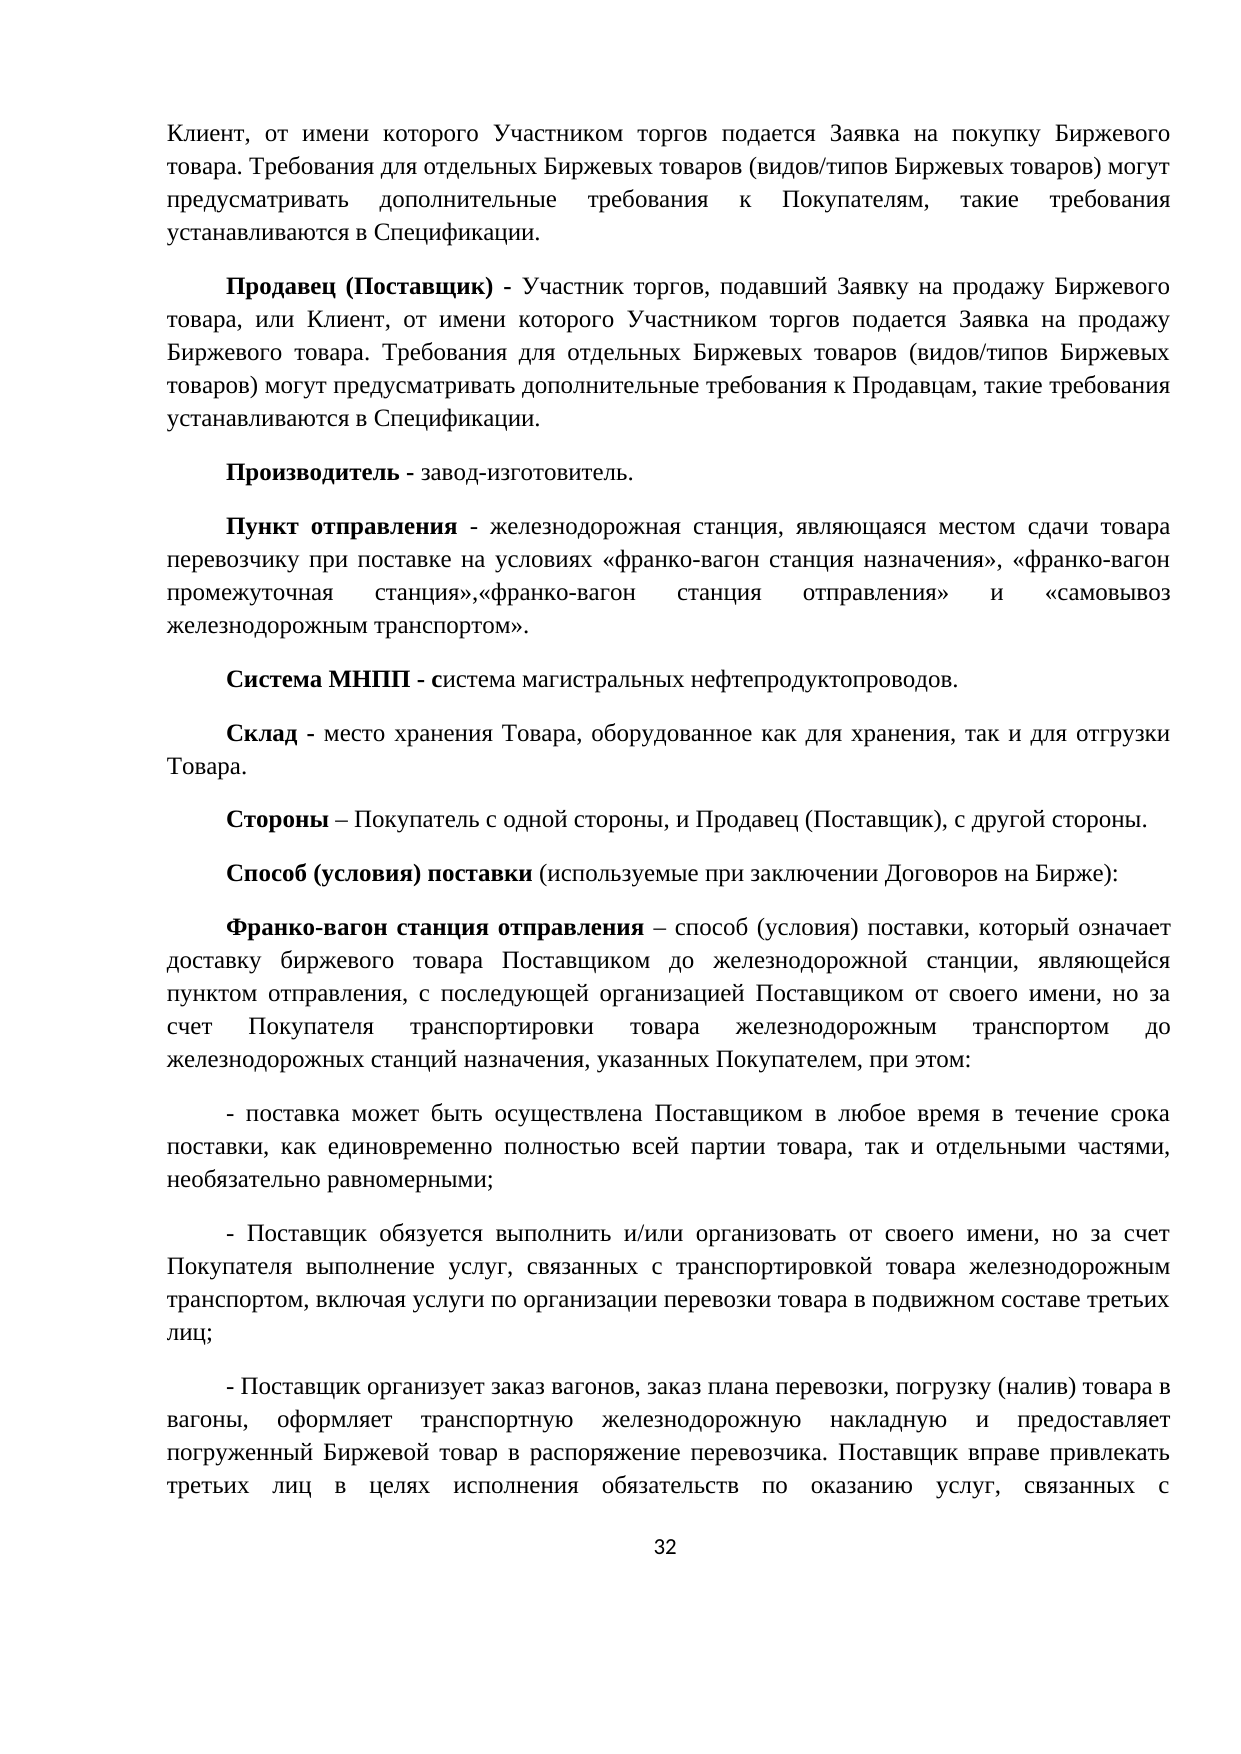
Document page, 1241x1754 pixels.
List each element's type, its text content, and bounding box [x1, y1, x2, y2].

text Производитель - завод-изготовитель. [167, 457, 1171, 486]
text - Поставщик обязуется выполнить и/или организовать от своего имени, но за счет Покупателя выполнение услуг, связанных с транспортировкой товара железнодорожным транспортом, включая услуги по организации перевозки товара в подвижном составе третьих лиц; [167, 1218, 1171, 1346]
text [167, 1371, 1171, 1499]
text Продавец (Поставщик) - Участник торгов, подавший Заявку на продажу Биржевого товара, или Клиент, от имени которого Участником торгов подается Заявка на продажу Биржевого товара. Требования для отдельных Биржевых товаров (видов/типов Биржевых товаров) могут предусматривать дополнительные требования к Продавцам, такие требования устанавливаются в Спецификации. [167, 271, 1171, 432]
text Пункт отправления - железнодорожная станция, являющаяся местом сдачи товара перевозчику при поставке на условиях «франко-вагон станция назначения», «франко-вагон промежуточная станция»,«франко-вагон станция отправления» и «самовывоз железнодорожным транспортом». [167, 511, 1171, 639]
text Склад - место хранения Товара, оборудованное как для хранения, так и для отгрузки Товара. [167, 718, 1171, 779]
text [167, 118, 1171, 246]
text Стороны – Покупатель с одной стороны, и Продавец (Поставщик), с другой стороны. [167, 804, 1171, 833]
text - поставка может быть осуществлена Поставщиком в любое время в течение срока поставки, как единовременно полностью всей партии товара, так и отдельными частями, необязательно равномерными; [167, 1098, 1171, 1193]
text Система МНПП - система магистральных нефтепродуктопроводов. [167, 664, 1171, 693]
text Способ (условия) поставки (используемые при заключении Договоров на Бирже): [167, 858, 1171, 887]
text Франко-вагон станция отправления – способ (условия) поставки, который означает доставку биржевого товара Поставщиком до железнодорожной станции, являющейся пунктом отправления, с последующей организацией Поставщиком от своего имени, но за счет Покупателя транспортировки товара железнодорожным транспортом до железнодорожных станций назначения, указанных Покупателем, при этом: [167, 912, 1171, 1073]
